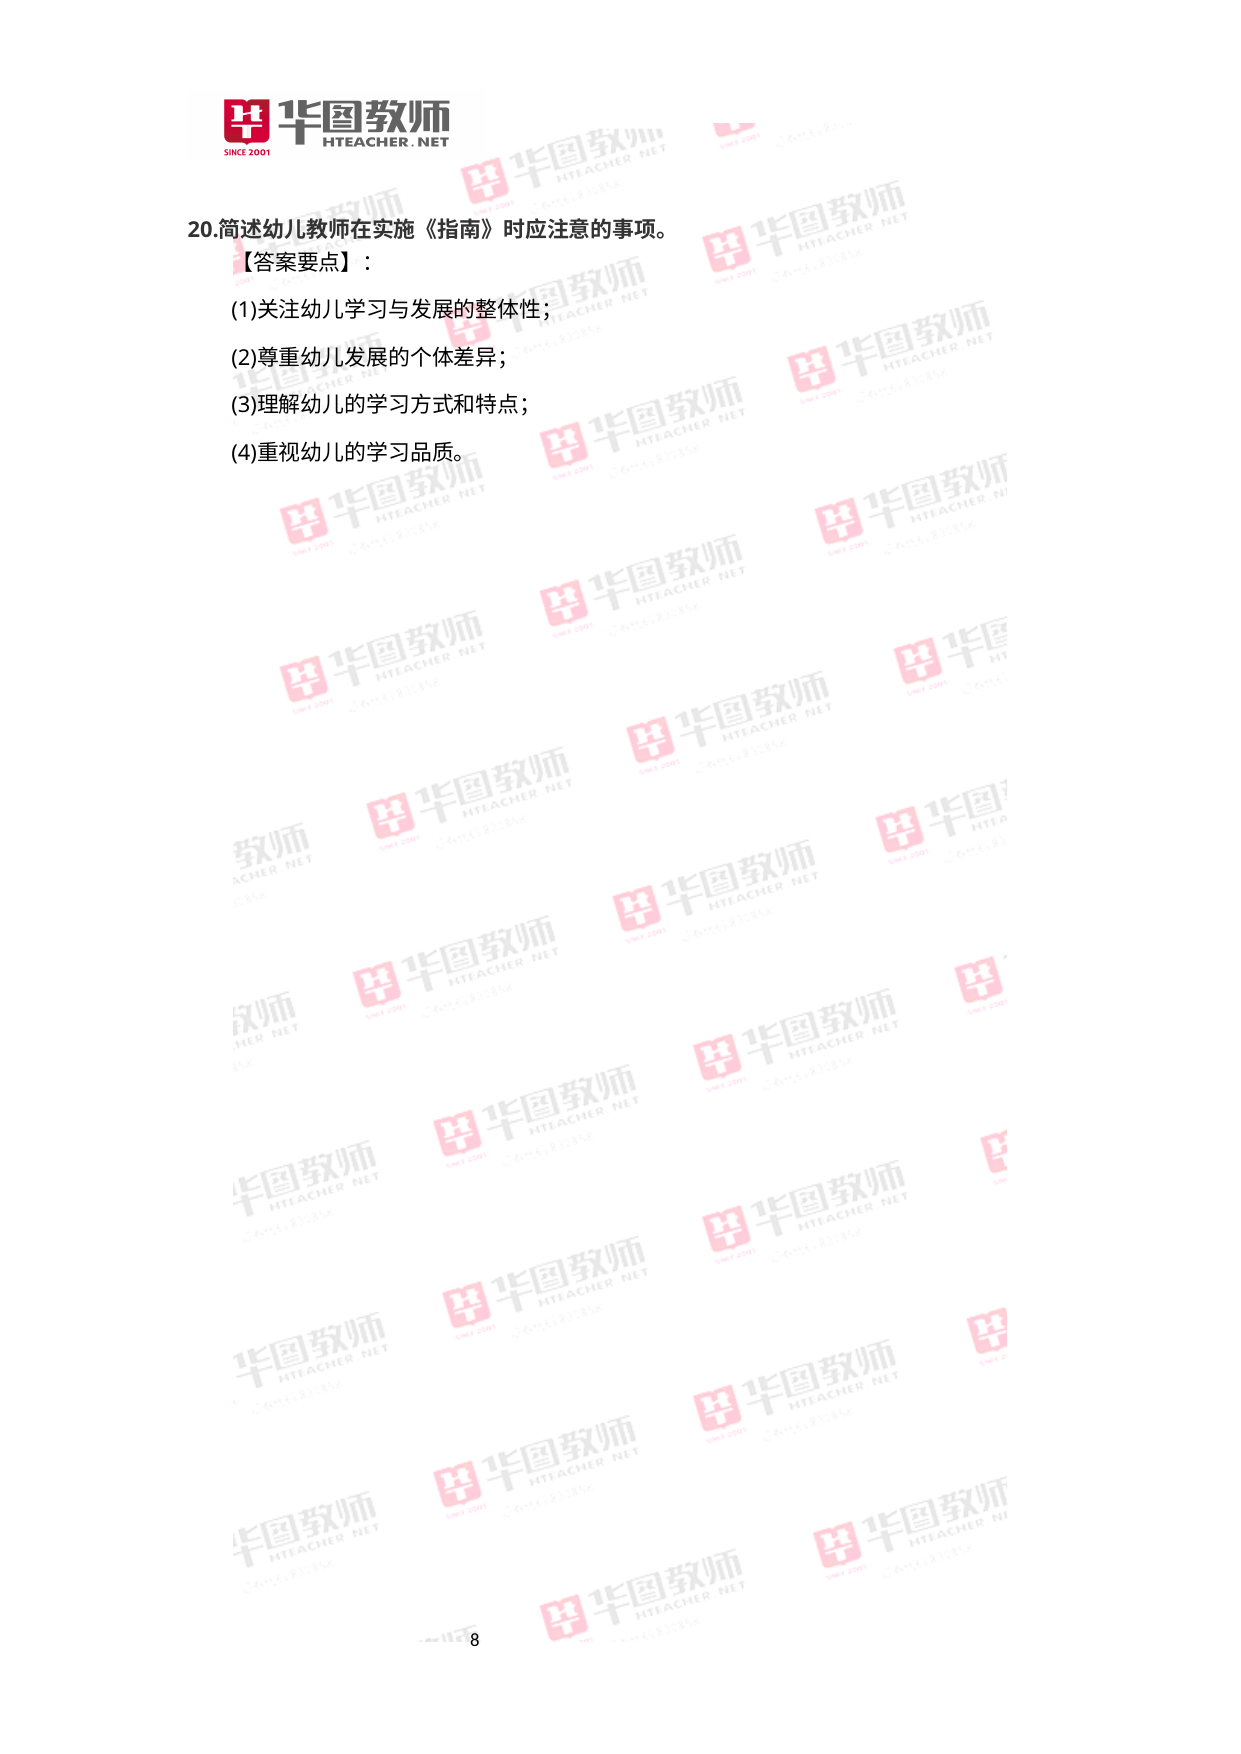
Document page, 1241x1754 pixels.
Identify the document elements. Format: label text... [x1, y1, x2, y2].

text (3)理解幼儿的学习方式和特点； [187, 387, 1053, 419]
text 【答案要点】： [187, 245, 1053, 276]
text (2)尊重幼儿发展的个体差异； [187, 340, 1053, 372]
picture [187, 90, 485, 159]
text 20.简述幼儿教师在实施《指南》时应注意的事项。 [187, 212, 1053, 245]
text (4)重视幼儿的学习品质。 [187, 435, 1053, 467]
text (1)关注幼儿学习与发展的整体性； [187, 292, 1053, 324]
